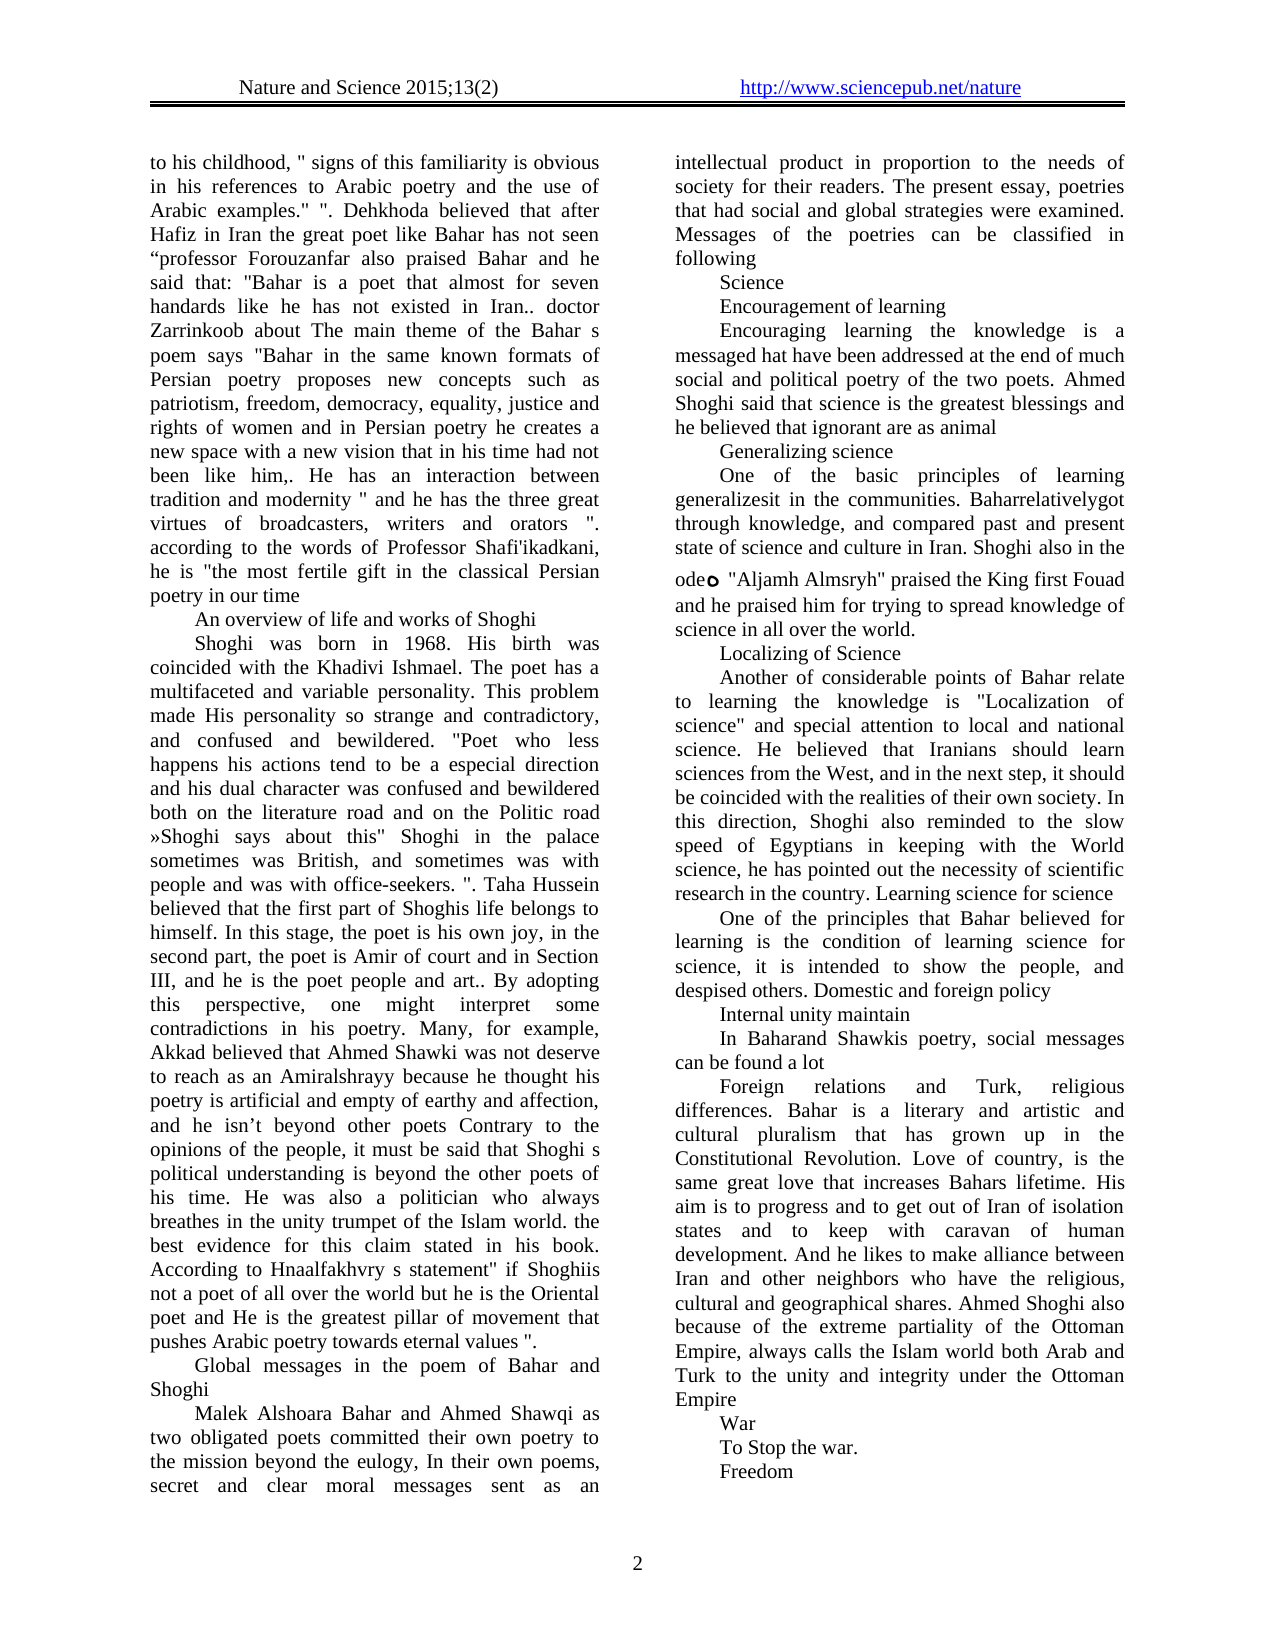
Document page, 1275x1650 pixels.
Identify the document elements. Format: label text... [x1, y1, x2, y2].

text Malek Alshoara Bahar and Ahmed Shawqi as two obligated poets committed their own poetry to the mission beyond the eulogy, In their own poems, secret and clear moral messages sent as an intellectual product in proportion to the needs of society for their readers. The present essay, poetries that had social and global strategies were examined. Messages of the poetries can be classified in following [150, 1401, 600, 1497]
text Science [675, 270, 1125, 294]
text Another of considerable points of Bahar relate to learning the knowledge is "Localization of science" and special attention to local and national science. He believed that Iranians should learn sciences from the West, and in the next step, it should be coincided with the realities of their own society. In this direction, Shoghi also reminded to the slow speed of Egyptians in keeping with the World science, he has pointed out the necessity of scientific research in the country. Learning science for science [675, 665, 1125, 905]
text An overview of life and works of Shoghi [150, 607, 600, 631]
text Foreign relations and Turk, religious differences. Bahar is a literary and artistic and cultural pluralism that has grown up in the Constitutional Revolution. Love of country, is the same great love that increases Bahars lifetime. His aim is to progress and to get out of Iran of isolation states and to keep with caravan of human development. And he likes to make alliance between Iran and other neighbors who have the religious, cultural and geographical shares. Ahmed Shoghi also because of the extreme partiality of the Ottoman Empire, always calls the Islam world both Arab and Turk to the unity and integrity under the Ottoman Empire [675, 1074, 1125, 1411]
text War [675, 1411, 1125, 1435]
text One of the principles that Bahar believed for learning is the condition of learning science for science, it is intended to show the people, and despised others. Domestic and foreign policy [675, 905, 1125, 1002]
text Freedom [675, 1459, 1125, 1483]
text Encouragement of learning [675, 294, 1125, 318]
text Generalizing science [675, 439, 1125, 463]
text Internal unity maintain [675, 1002, 1125, 1026]
text Localizing of Science [675, 641, 1125, 665]
text One of the basic principles of learning generalizesit in the communities. Baharrelativelygot through knowledge, and compared past and present state of science and culture in Iran. Shoghi also in the odeە "Aljamh Almsryh" praised the King first Fouad and he praised him for trying to spread knowledge of science in all over the world. [675, 463, 1125, 641]
text To Stop the war. [675, 1435, 1125, 1459]
text Encouraging learning the knowledge is a messaged hat have been addressed at the end of much social and political poetry of the two poets. Ahmed Shoghi said that science is the greatest blessings and he believed that ignorant are as animal [675, 318, 1125, 439]
text Shoghi was born in 1968. His birth was coincided with the Khadivi Ishmael. The poet has a multifaceted and variable personality. This problem made His personality so strange and contradictory, and confused and bewildered. "Poet who less happens his actions tend to be a especial direction and his dual character was confused and bewildered both on the literature road and on the Politic road »Shoghi says about this" Shoghi in the palace sometimes was British, and sometimes was with people and was with office-seekers. ". Taha Hussein believed that the first part of Shoghis life belongs to himself. In this stage, the poet is his own joy, in the second part, the poet is Amir of court and in Section III, and he is the poet people and art.. By adopting this perspective, one might interpret some contradictions in his poetry. Many, for example, Akkad believed that Ahmed Shawki was not deserve to reach as an Amiralshrayy because he thought his poetry is artificial and empty of earthy and affection, and he isn’t beyond other poets Contrary to the opinions of the people, it must be said that Shoghi s political understanding is beyond the other poets of his time. He was also a politician who always breathes in the unity trumpet of the Islam world. the best evidence for this claim stated in his book. According to Hnaalfakhvry s statement" if Shoghiis not a poet of all over the world but he is the Oriental poet and He is the greatest pillar of movement that pushes Arabic poetry towards eternal values ". [150, 631, 600, 1353]
text In Baharand Shawkis poetry, social messages can be found a lot [675, 1026, 1125, 1074]
text Malek Alshoara Bahar and Ahmed Shawqi as two obligated poets committed their own poetry to the mission beyond the eulogy, In their own poems, secret and clear moral messages sent as an intellectual product in proportion to the needs of society for their readers. The present essay, poetries that had social and global strategies were examined. Messages of the poetries can be classified in following [675, 150, 1125, 270]
text Global messages in the poem of Bahar and Shoghi [150, 1353, 600, 1401]
